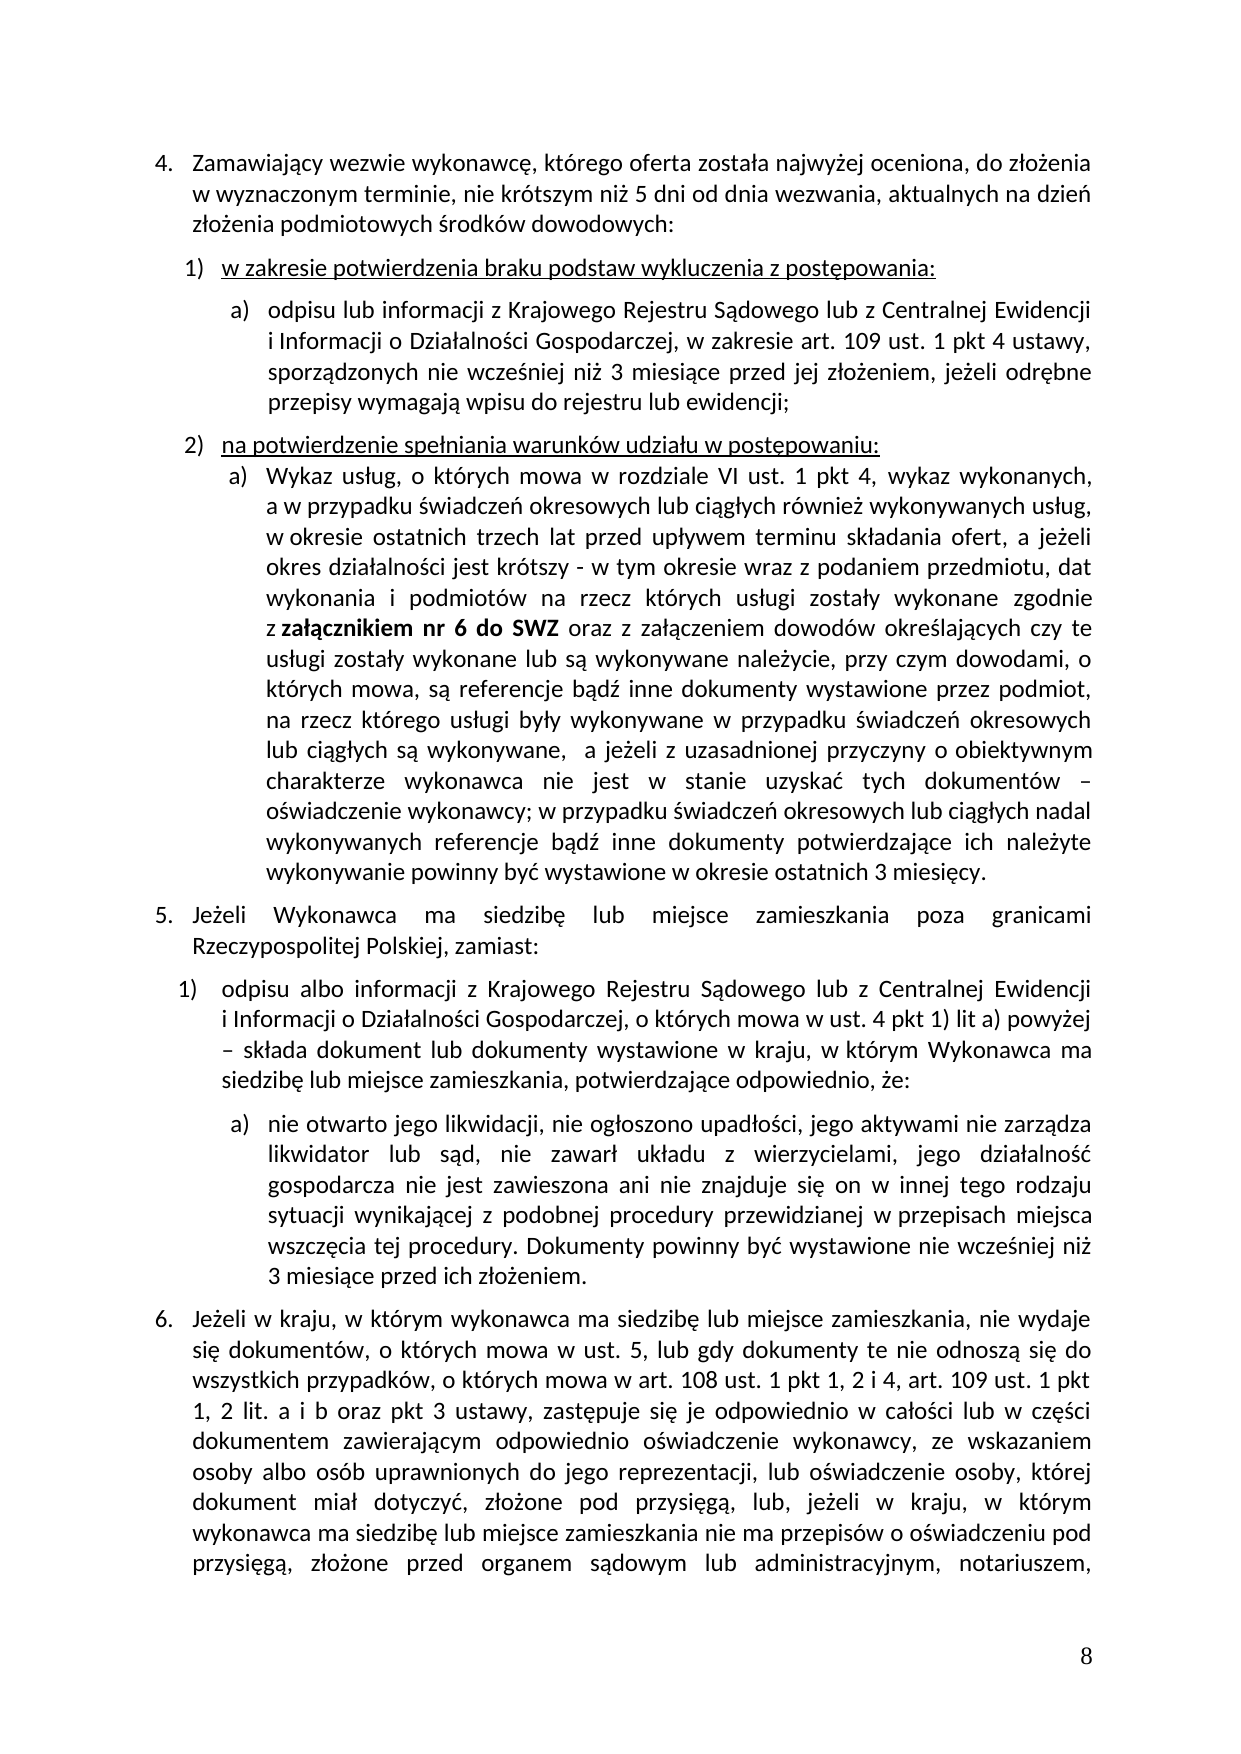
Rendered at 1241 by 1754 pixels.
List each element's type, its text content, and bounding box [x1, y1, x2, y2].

list odpisu albo informacji z Krajowego Rejestru Sądowego lub z Centralnej Ewidencji i Informacji o Działalności Gospodarczej, o których mowa w ust. 4 pkt 1) lit a) powyżej – składa dokument lub dokumenty wystawione w kraju, w którym Wykonawca ma siedzibę lub miejsce zamieszkania, potwierdzające odpowiednio, że: [177, 973, 1093, 1095]
list Wykaz usług, o których mowa w rozdziale VI ust. 1 pkt 4, wykaz wykonanych, a w przypadku świadczeń okresowych lub ciągłych również wykonywanych usług, w okresie ostatnich trzech lat przed upływem terminu składania ofert, a jeżeli okres działalności jest krótszy - w tym okresie wraz z podaniem przedmiotu, dat wykonania i podmiotów na rzecz których usługi zostały wykonane zgodnie z załącznikiem nr 6 do SWZ oraz z załączeniem dowodów określających czy te usługi zostały wykonane lub są wykonywane należycie, przy czym dowodami, o których mowa, są referencje bądź inne dokumenty wystawione przez podmiot, na rzecz którego usługi były wykonywane w przypadku świadczeń okresowych lub ciągłych są wykonywane, a jeżeli z uzasadnionej przyczyny o obiektywnym charakterze wykonawca nie jest w stanie uzyskać tych dokumentów – oświadczenie wykonawcy; w przypadku świadczeń okresowych lub ciągłych nadal wykonywanych referencje bądź inne dokumenty potwierdzające ich należyte wykonywanie powinny być wystawione w okresie ostatnich 3 miesięcy. [228, 460, 1093, 887]
list Jeżeli Wykonawca ma siedzibę lub miejsce zamieszkania poza granicami Rzeczypospolitej Polskiej, zamiast: [154, 899, 1093, 961]
list w zakresie potwierdzenia braku podstaw wykluczenia z postępowania: [184, 252, 1093, 282]
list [154, 1303, 1093, 1578]
list Zamawiający wezwie wykonawcę, którego oferta została najwyżej oceniona, do złożenia w wyznaczonym terminie, nie krótszym niż 5 dni od dnia wezwania, aktualnych na dzień złożenia podmiotowych środków dowodowych: [154, 148, 1093, 239]
list na potwierdzenie spełniania warunków udziału w postępowaniu: [184, 429, 1093, 460]
list odpisu lub informacji z Krajowego Rejestru Sądowego lub z Centralnej Ewidencji i Informacji o Działalności Gospodarczej, w zakresie art. 109 ust. 1 pkt 4 ustawy, sporządzonych nie wcześniej niż 3 miesiące przed jej złożeniem, jeżeli odrębne przepisy wymagają wpisu do rejestru lub ewidencji; [230, 295, 1093, 417]
list nie otwarto jego likwidacji, nie ogłoszono upadłości, jego aktywami nie zarządza likwidator lub sąd, nie zawarł układu z wierzycielami, jego działalność gospodarcza nie jest zawieszona ani nie znajduje się on w innej tego rodzaju sytuacji wynikającej z podobnej procedury przewidzianej w przepisach miejsca wszczęcia tej procedury. Dokumenty powinny być wystawione nie wcześniej niż 3 miesiące przed ich złożeniem. [230, 1108, 1093, 1291]
